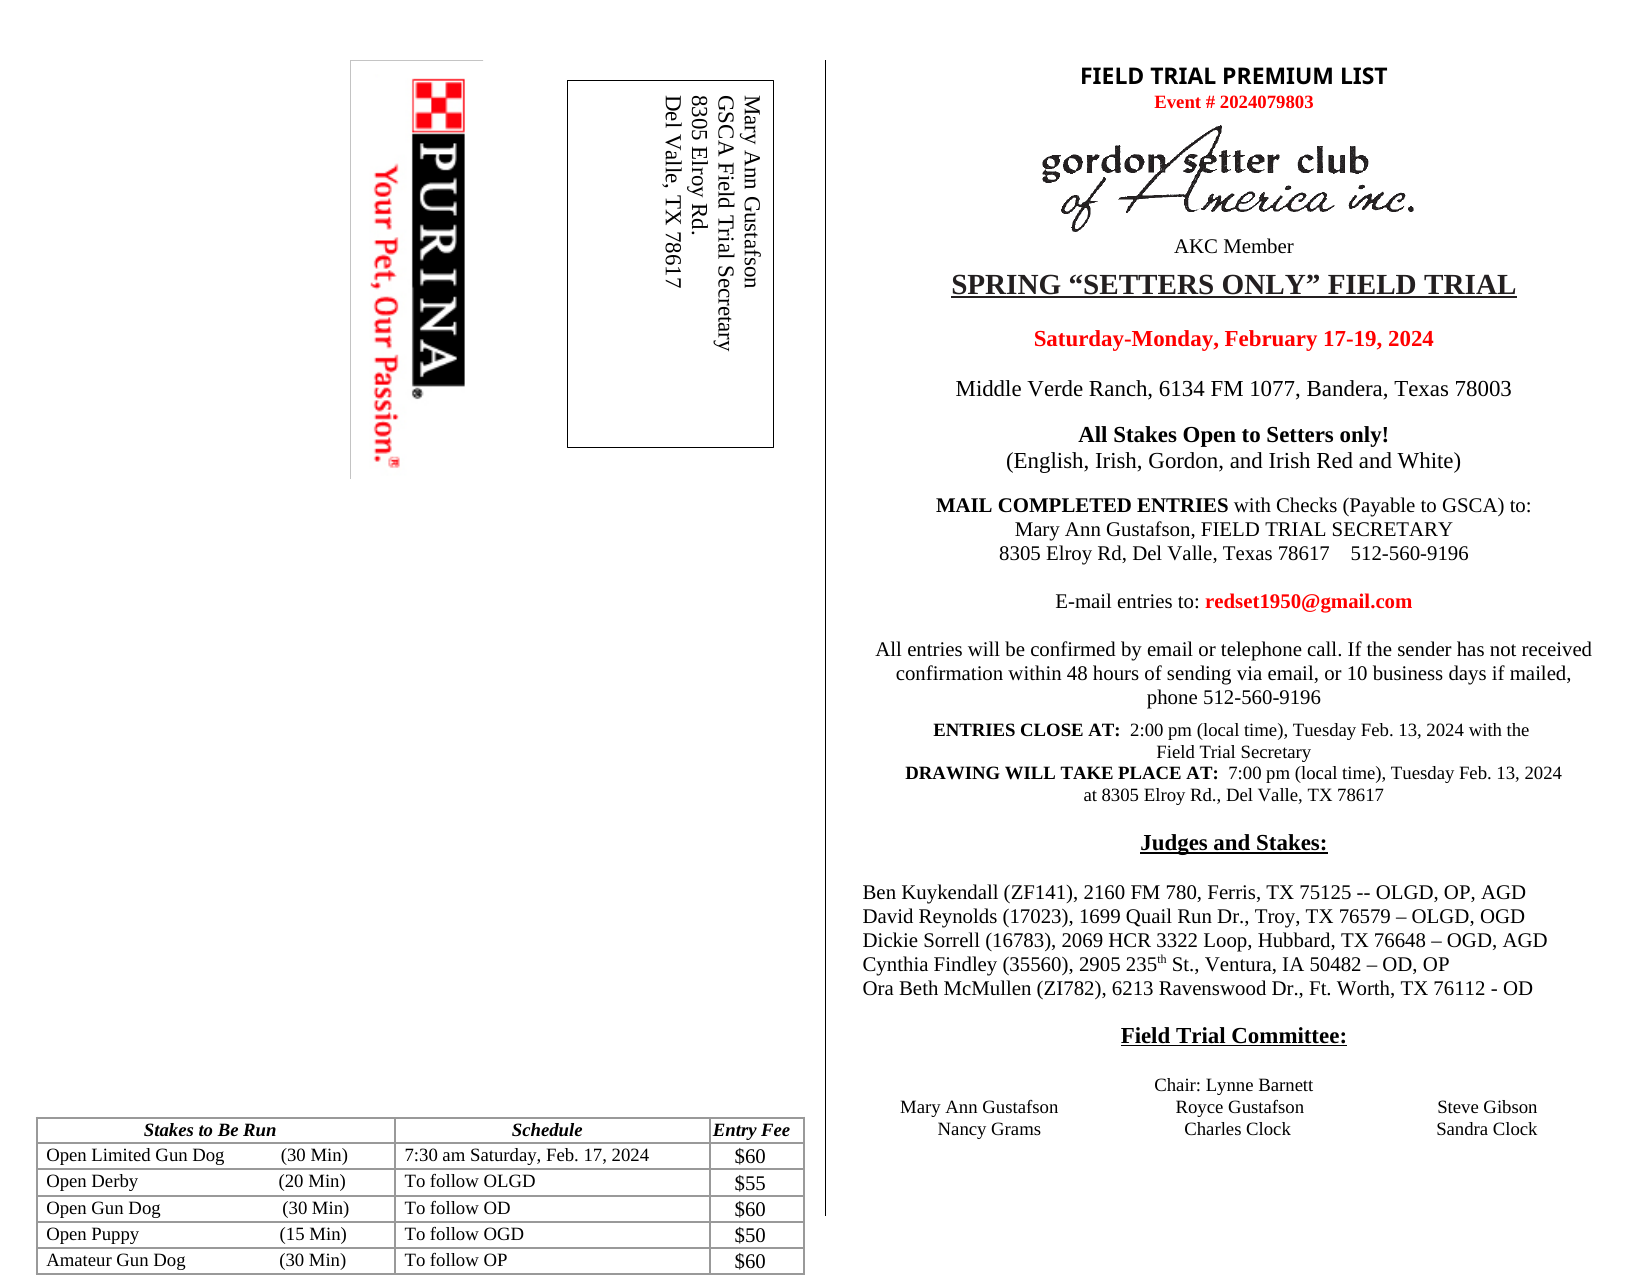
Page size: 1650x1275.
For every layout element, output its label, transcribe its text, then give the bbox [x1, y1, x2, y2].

table_cell Open Limited Gun Dog (30 Min) [38, 1144, 394, 1168]
text Judges and Stakes: [862, 829, 1605, 856]
table_cell Open Derby (20 Min) [38, 1170, 394, 1194]
table_cell $55 [711, 1170, 803, 1194]
table_header Entry Fee [711, 1119, 803, 1142]
text FIELD TRIAL PREMIUM LIST Event # 2024079803 [862, 60, 1605, 113]
text ENTRIES CLOSE AT: 2:00 pm (local time), Tuesday Feb. 13, 2024 with the Field Trial Secretary [862, 719, 1605, 762]
text SPRING “SETTERS ONLY” FIELD TRIAL [862, 267, 1605, 301]
text Field Trial Committee: [862, 1022, 1605, 1048]
text Mary Ann Gustafson Royce Gustafson Steve Gibson [862, 1096, 1605, 1117]
text E-mail entries to: redset1950@gmail.com [862, 589, 1605, 613]
table_header Schedule [396, 1119, 709, 1142]
text Ben Kuykendall (ZF141), 2160 FM 780, Ferris, TX 75125 -- OLGD, OP, AGD [862, 880, 1605, 904]
text David Reynolds (17023), 1699 Quail Run Dr., Troy, TX 76579 – OLGD, OGD [862, 904, 1605, 928]
table_cell To follow OP [396, 1249, 709, 1273]
table_cell Open Gun Dog (30 Min) [38, 1197, 394, 1221]
text MAIL COMPLETED ENTRIES with Checks (Payable to GSCA) to: Mary Ann Gustafson, FIELD TRIAL SECRETARY 8305 Elroy Rd, Del Valle, Texas 78617 512-560-9196 [862, 493, 1605, 565]
text Nancy Grams Charles Clock Sandra Clock [862, 1117, 1605, 1139]
table_cell Open Puppy (15 Min) [38, 1223, 394, 1247]
picture [349, 60, 484, 479]
text Ora Beth McMullen (ZI782), 6213 Ravenswood Dr., Ft. Worth, TX 76112 - OD [862, 976, 1605, 1000]
text Chair: Lynne Barnett [862, 1074, 1605, 1096]
text All Stakes Open to Setters only! (English, Irish, Gordon, and Irish Red and White) [862, 421, 1605, 474]
table_cell $60 [711, 1197, 803, 1221]
text DRAWING WILL TAKE PLACE AT: 7:00 pm (local time), Tuesday Feb. 13, 2024 at 8305 Elroy Rd., Del Valle, TX 78617 [862, 762, 1605, 805]
text Saturday-Monday, February 17-19, 2024 [862, 325, 1605, 351]
table_cell $60 [711, 1249, 803, 1273]
text Dickie Sorrell (16783), 2069 HCR 3322 Loop, Hubbard, TX 76648 – OGD, AGD [862, 928, 1605, 952]
text All entries will be confirmed by email or telephone call. If the sender has not received confirmation within 48 hours of sending via email, or 10 business days if mailed, phone 512-560-9196 [862, 637, 1605, 709]
text Cynthia Findley (35560), 2905 235th St., Ventura, IA 50482 – OD, OP [862, 952, 1605, 976]
picture [1039, 122, 1423, 234]
table_cell 7:30 am Saturday, Feb. 17, 2024 [396, 1144, 709, 1168]
table_cell Amateur Gun Dog (30 Min) [38, 1249, 394, 1273]
text Middle Verde Ranch, 6134 FM 1077, Bandera, Texas 78003 [862, 376, 1605, 402]
table_cell $50 [711, 1223, 803, 1247]
table_cell $60 [711, 1144, 803, 1168]
table_cell To follow OGD [396, 1223, 709, 1247]
table_cell To follow OLGD [396, 1170, 709, 1194]
table_cell To follow OD [396, 1197, 709, 1221]
table_header Stakes to Be Run [38, 1119, 394, 1142]
